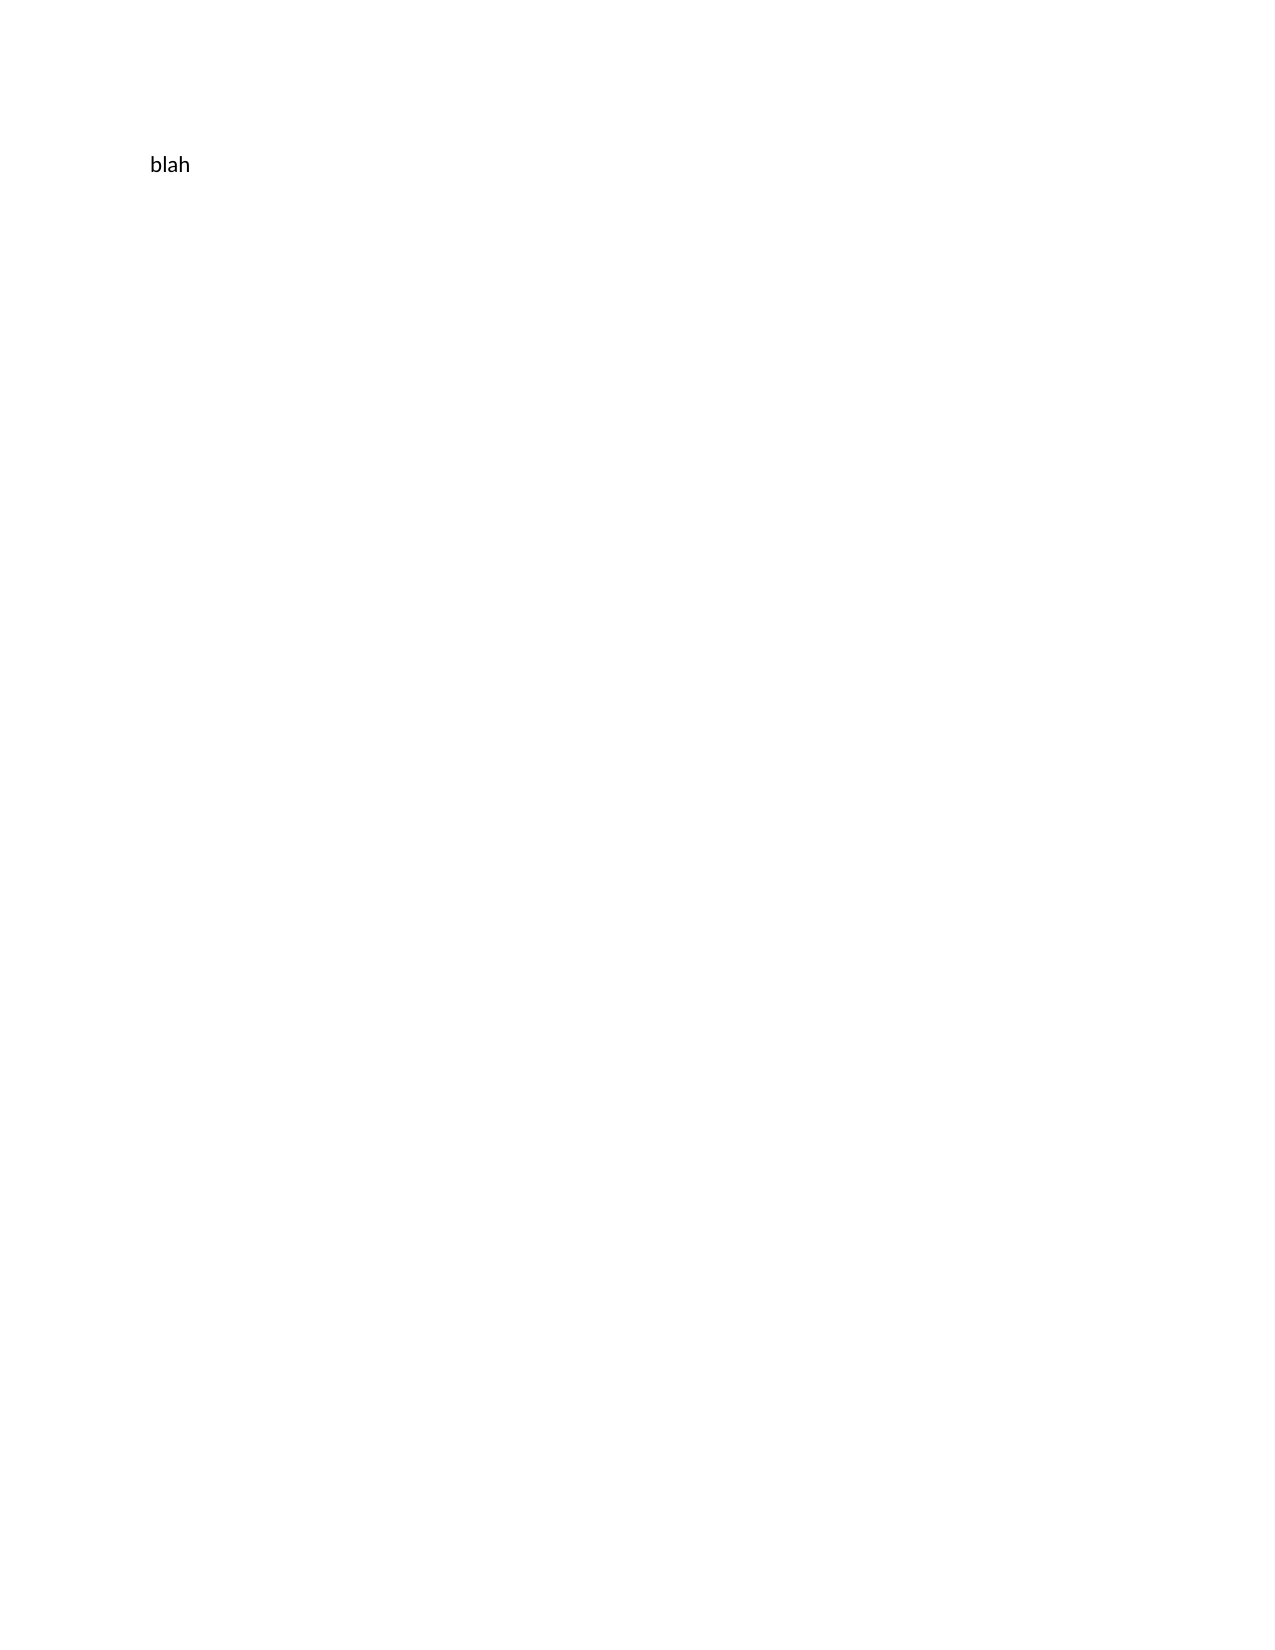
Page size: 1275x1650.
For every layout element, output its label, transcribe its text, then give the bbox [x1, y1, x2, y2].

text blah [150, 150, 1125, 178]
